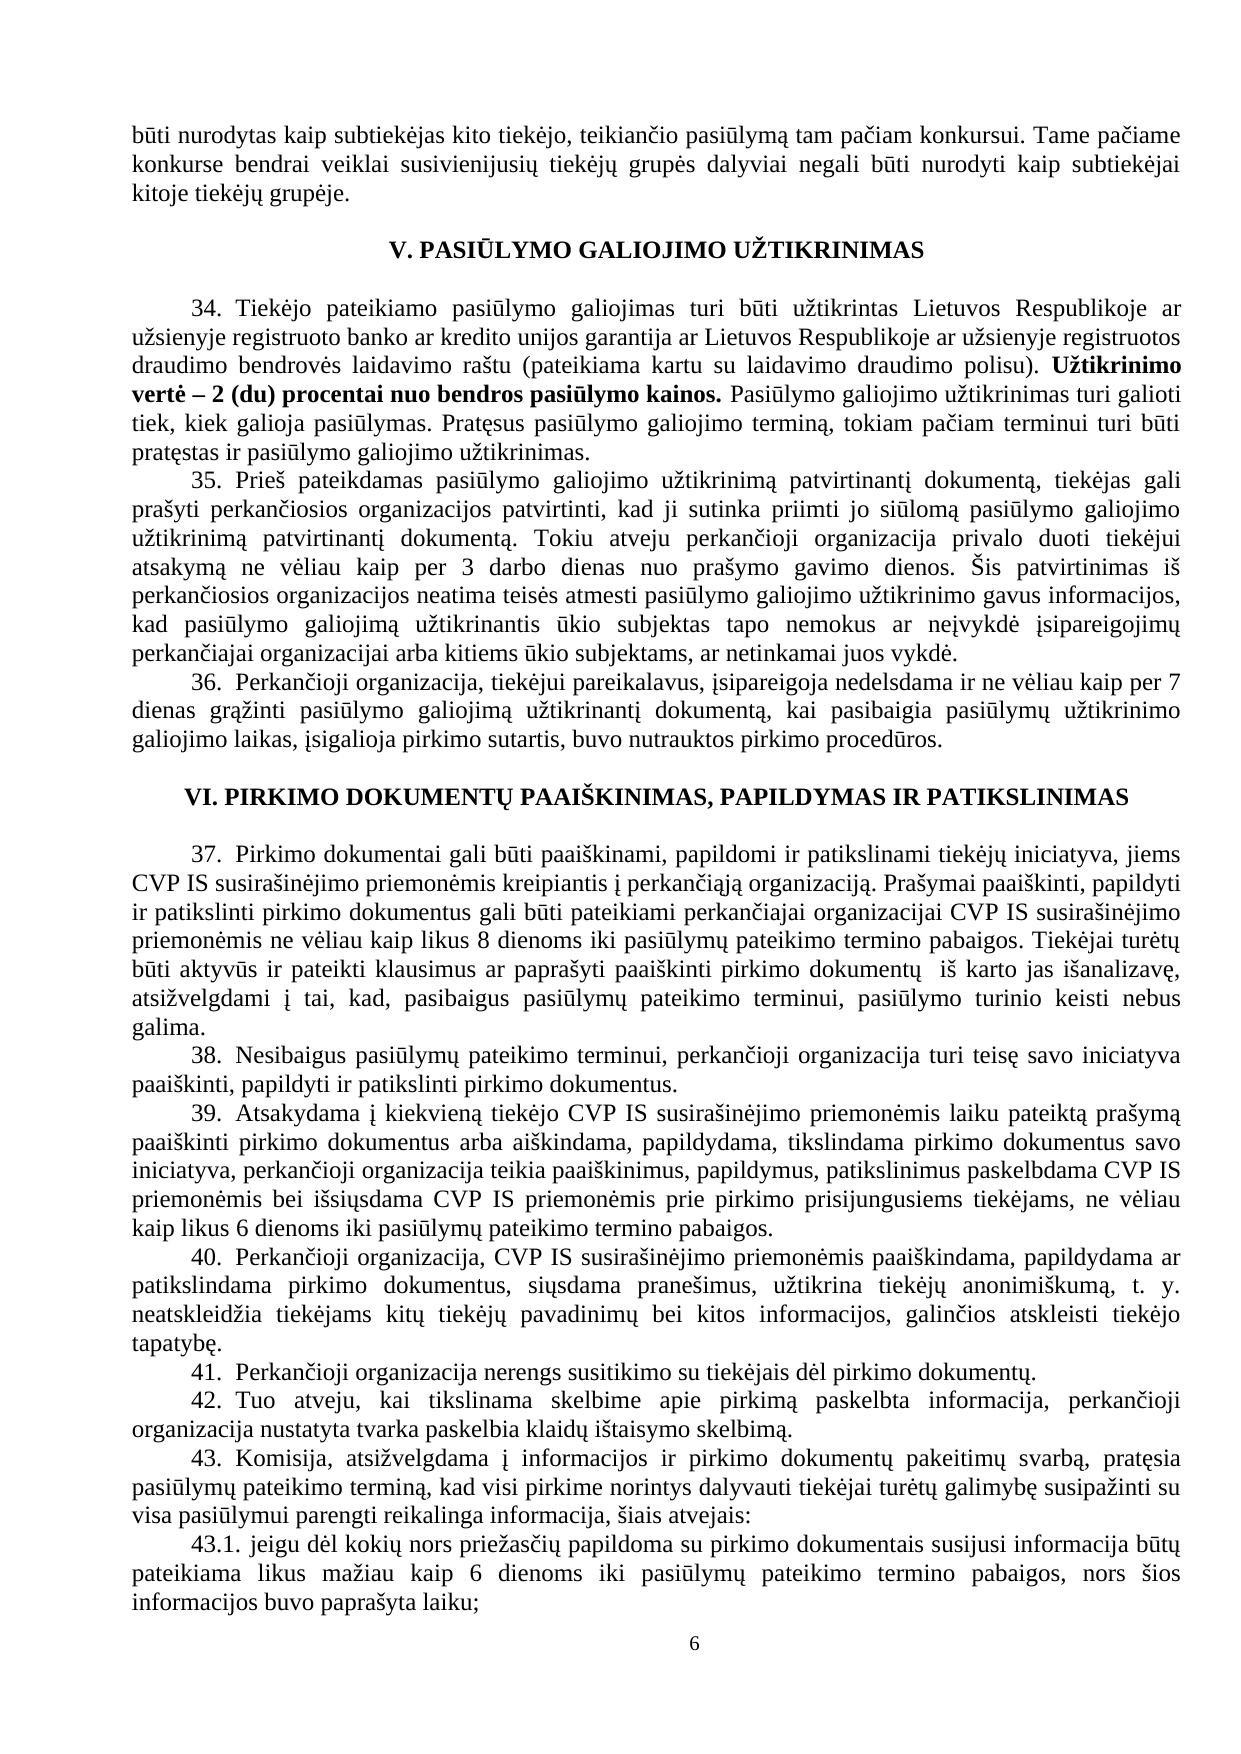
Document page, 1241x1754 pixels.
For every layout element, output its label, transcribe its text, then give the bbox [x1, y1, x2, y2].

list Nesibaigus pasiūlymų pateikimo terminui, perkančioji organizacija turi teisę savo iniciatyva paaiškinti, papildyti ir patikslinti pirkimo dokumentus. [132, 1041, 1182, 1098]
list Tuo atveju, kai tikslinama skelbime apie pirkimą paskelbta informacija, perkančioji organizacija nustatyta tvarka paskelbia klaidų ištaisymo skelbimą. [132, 1386, 1182, 1443]
text V. PASIŪLYMO GALIOJIMO UŽTIKRINIMAS [132, 236, 1182, 264]
list Komisija, atsižvelgdama į informacijos ir pirkimo dokumentų pakeitimų svarbą, pratęsia pasiūlymų pateikimo terminą, kad visi pirkime norintys dalyvauti tiekėjai turėtų galimybę susipažinti su visa pasiūlymui parengti reikalinga informacija, šiais atvejais: [132, 1443, 1182, 1529]
text VI. PIRKIMO DOKUMENTŲ PAAIŠKINIMAS, PAPILDYMAS IR PATIKSLINIMAS [132, 782, 1182, 811]
list Atsakydama į kiekvieną tiekėjo CVP IS susirašinėjimo priemonėmis laiku pateiktą prašymą paaiškinti pirkimo dokumentus arba aiškindama, papildydama, tikslindama pirkimo dokumentus savo iniciatyva, perkančioji organizacija teikia paaiškinimus, papildymus, patikslinimus paskelbdama CVP IS priemonėmis bei išsiųsdama CVP IS priemonėmis prie pirkimo prisijungusiems tiekėjams, ne vėliau kaip likus 6 dienoms iki pasiūlymų pateikimo termino pabaigos. [132, 1098, 1182, 1242]
list Tiekėjo pateikiamo pasiūlymo galiojimas turi būti užtikrintas Lietuvos Respublikoje ar užsienyje registruoto banko ar kredito unijos garantija ar Lietuvos Respublikoje ar užsienyje registruotos draudimo bendrovės laidavimo raštu (pateikiama kartu su laidavimo draudimo polisu). Užtikrinimo vertė – 2 (du) procentai nuo bendros pasiūlymo kainos. Pasiūlymo galiojimo užtikrinimas turi galioti tiek, kiek galioja pasiūlymas. Pratęsus pasiūlymo galiojimo terminą, tokiam pačiam terminui turi būti pratęstas ir pasiūlymo galiojimo užtikrinimas. [132, 293, 1182, 466]
list Pirkimo dokumentai gali būti paaiškinami, papildomi ir patikslinami tiekėjų iniciatyva, jiems CVP IS susirašinėjimo priemonėmis kreipiantis į perkančiąją organizaciją. Prašymai paaiškinti, papildyti ir patikslinti pirkimo dokumentus gali būti pateikiami perkančiajai organizacijai CVP IS susirašinėjimo priemonėmis ne vėliau kaip likus 8 dienoms iki pasiūlymų pateikimo termino pabaigos. Tiekėjai turėtų būti aktyvūs ir pateikti klausimus ar paprašyti paaiškinti pirkimo dokumentų iš karto jas išanalizavę, atsižvelgdami į tai, kad, pasibaigus pasiūlymų pateikimo terminui, pasiūlymo turinio keisti nebus galima. [132, 839, 1182, 1041]
list jeigu dėl kokių nors priežasčių papildoma su pirkimo dokumentais susijusi informacija būtų pateikiama likus mažiau kaip 6 dienoms iki pasiūlymų pateikimo termino pabaigos, nors šios informacijos buvo paprašyta laiku; [132, 1529, 1182, 1616]
list Perkančioji organizacija nerengs susitikimo su tiekėjais dėl pirkimo dokumentų. [132, 1357, 1182, 1386]
list Prieš pateikdamas pasiūlymo galiojimo užtikrinimą patvirtinantį dokumentą, tiekėjas gali prašyti perkančiosios organizacijos patvirtinti, kad ji sutinka priimti jo siūlomą pasiūlymo galiojimo užtikrinimą patvirtinantį dokumentą. Tokiu atveju perkančioji organizacija privalo duoti tiekėjui atsakymą ne vėliau kaip per 3 darbo dienas nuo prašymo gavimo dienos. Šis patvirtinimas iš perkančiosios organizacijos neatima teisės atmesti pasiūlymo galiojimo užtikrinimo gavus informacijos, kad pasiūlymo galiojimą užtikrinantis ūkio subjektas tapo nemokus ar neįvykdė įsipareigojimų perkančiajai organizacijai arba kitiems ūkio subjektams, ar netinkamai juos vykdė. [132, 466, 1182, 667]
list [132, 121, 1182, 207]
list Perkančioji organizacija, CVP IS susirašinėjimo priemonėmis paaiškindama, papildydama ar patikslindama pirkimo dokumentus, siųsdama pranešimus, užtikrina tiekėjų anonimiškumą, t. y. neatskleidžia tiekėjams kitų tiekėjų pavadinimų bei kitos informacijos, galinčios atskleisti tiekėjo tapatybę. [132, 1242, 1182, 1357]
list Perkančioji organizacija, tiekėjui pareikalavus, įsipareigoja nedelsdama ir ne vėliau kaip per 7 dienas grąžinti pasiūlymo galiojimą užtikrinantį dokumentą, kai pasibaigia pasiūlymų užtikrinimo galiojimo laikas, įsigalioja pirkimo sutartis, buvo nutrauktos pirkimo procedūros. [132, 667, 1182, 753]
